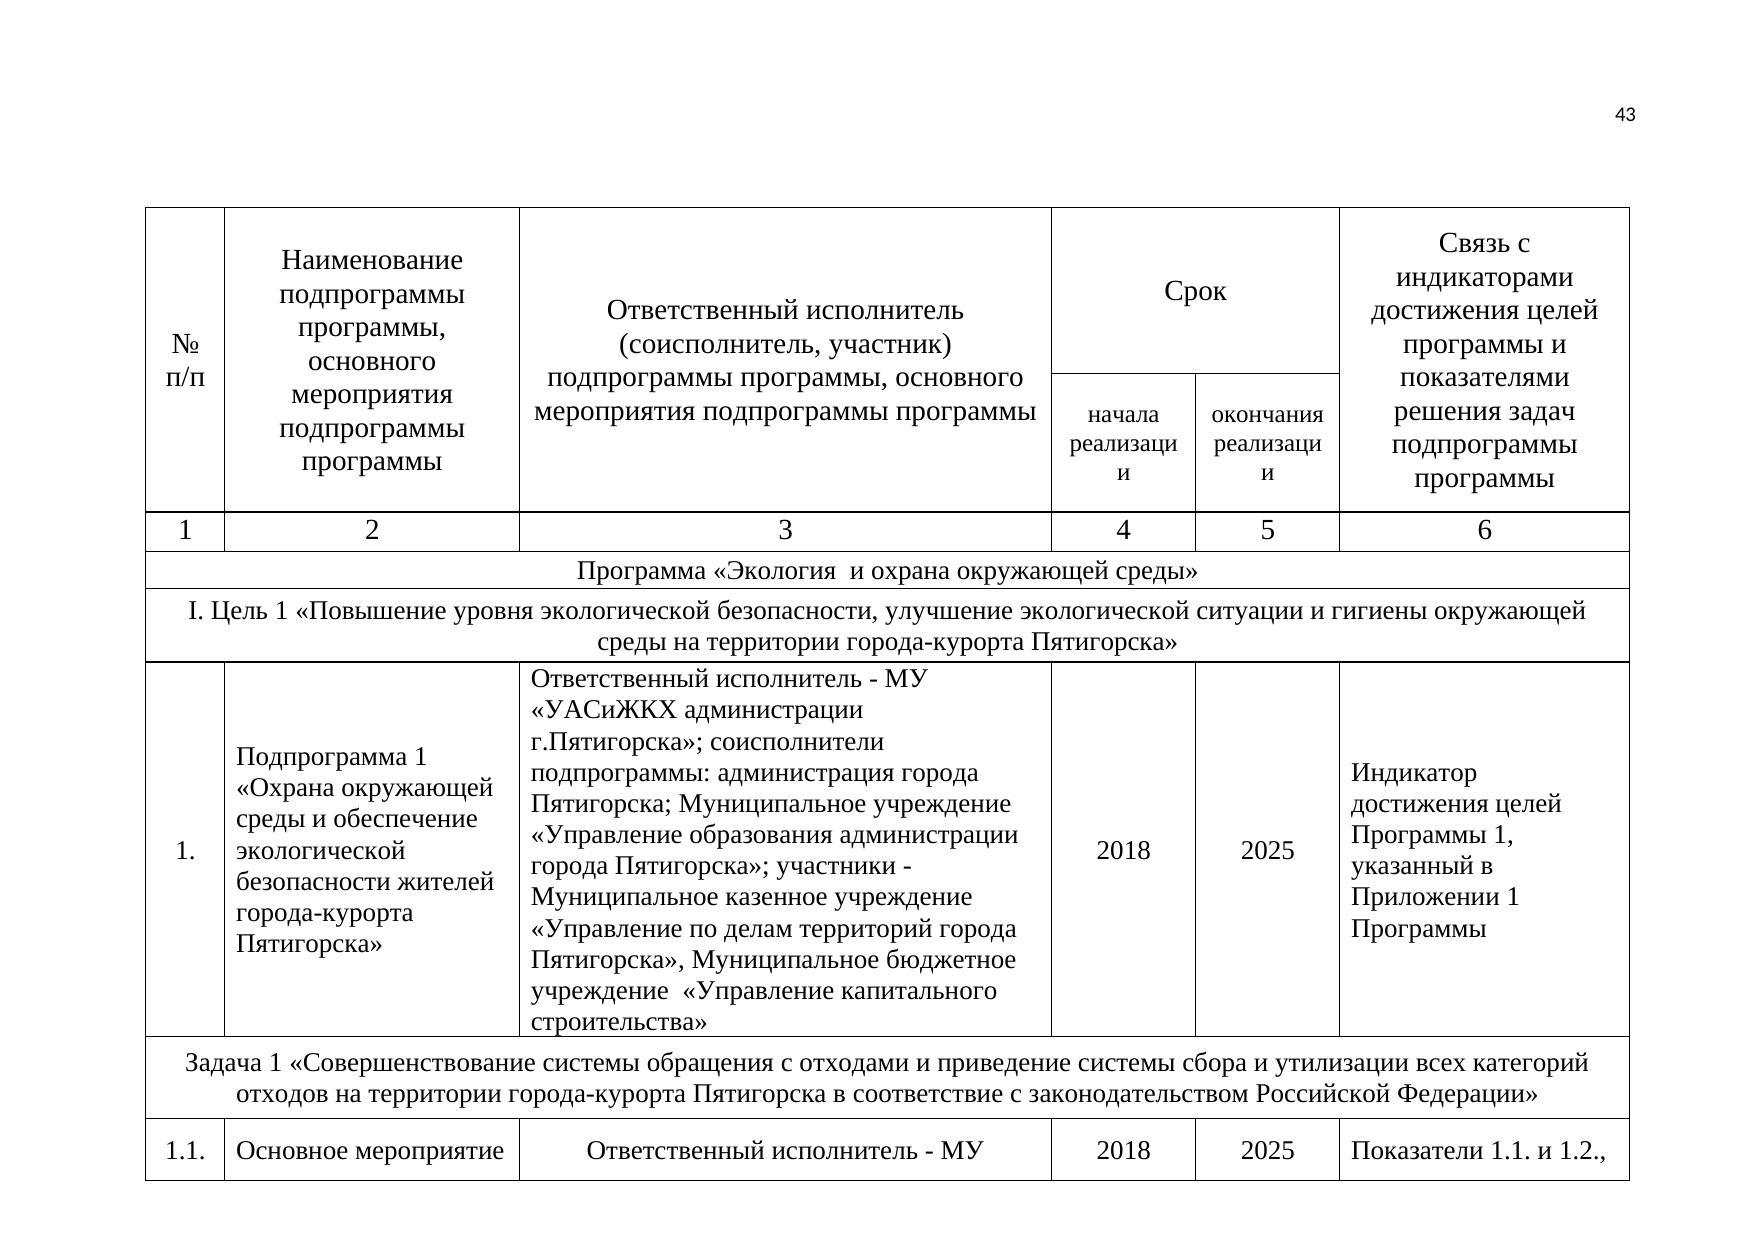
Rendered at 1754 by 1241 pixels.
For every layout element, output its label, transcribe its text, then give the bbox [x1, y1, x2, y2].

table_header Связь с индикаторами достижения целей программы и показателями решения задач подпрограммы программы [1340, 208, 1629, 511]
table_cell 1.1. [146, 1119, 224, 1180]
table_cell 2025 [1196, 663, 1339, 1036]
table_header Наименование подпрограммы программы, основного мероприятия подпрограммы программы [225, 208, 519, 511]
table_cell 2 [225, 513, 519, 551]
table_cell 5 [1196, 513, 1339, 551]
table_cell начала реализации [1052, 374, 1195, 511]
table_cell 6 [1340, 513, 1629, 551]
table_header № п/п [146, 208, 224, 511]
table_cell 1 [146, 513, 224, 551]
table_cell 2025 [1196, 1119, 1339, 1180]
table_cell Подпрограмма 1 «Охрана окружающей среды и обеспечение экологической безопасности жителей города-курорта Пятигорска» [225, 663, 519, 1036]
table_cell 4 [1052, 513, 1195, 551]
table_cell окончания реализации [1196, 374, 1339, 511]
table_cell 3 [520, 513, 1051, 551]
table_cell Задача 1 «Совершенствование системы обращения с отходами и приведение системы сбора и утилизации всех категорий отходов на территории города-курорта Пятигорска в соответствие с законодательством Российской Федерации» [146, 1037, 1629, 1117]
table_cell I. Цель 1 «Повышение уровня экологической безопасности, улучшение экологической ситуации и гигиены окружающей среды на территории города-курорта Пятигорска» [146, 589, 1629, 661]
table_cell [225, 1119, 519, 1180]
table_cell Индикатор достижения целей Программы 1, указанный в Приложении 1 Программы [1340, 663, 1629, 1036]
table_cell Программа «Экология и охрана окружающей среды» [146, 552, 1629, 588]
table_cell 1. [146, 663, 224, 1036]
table_header Срок [1052, 208, 1339, 372]
table_cell 2018 [1052, 1119, 1195, 1180]
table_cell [520, 1119, 1051, 1180]
table_cell Ответственный исполнитель - МУ «УАСиЖКХ администрации г.Пятигорска»; соисполнители подпрограммы: администрация города Пятигорска; Муниципальное учреждение «Управление образования администрации города Пятигорска»; участники - Муниципальное казенное учреждение «Управление по делам территорий города Пятигорска», Муниципальное бюджетное учреждение «Управление капитального строительства» [520, 663, 1051, 1036]
table_header Ответственный исполнитель (соисполнитель, участник) подпрограммы программы, основного мероприятия подпрограммы программы [520, 208, 1051, 511]
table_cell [1340, 1119, 1629, 1180]
table_cell 2018 [1052, 663, 1195, 1036]
